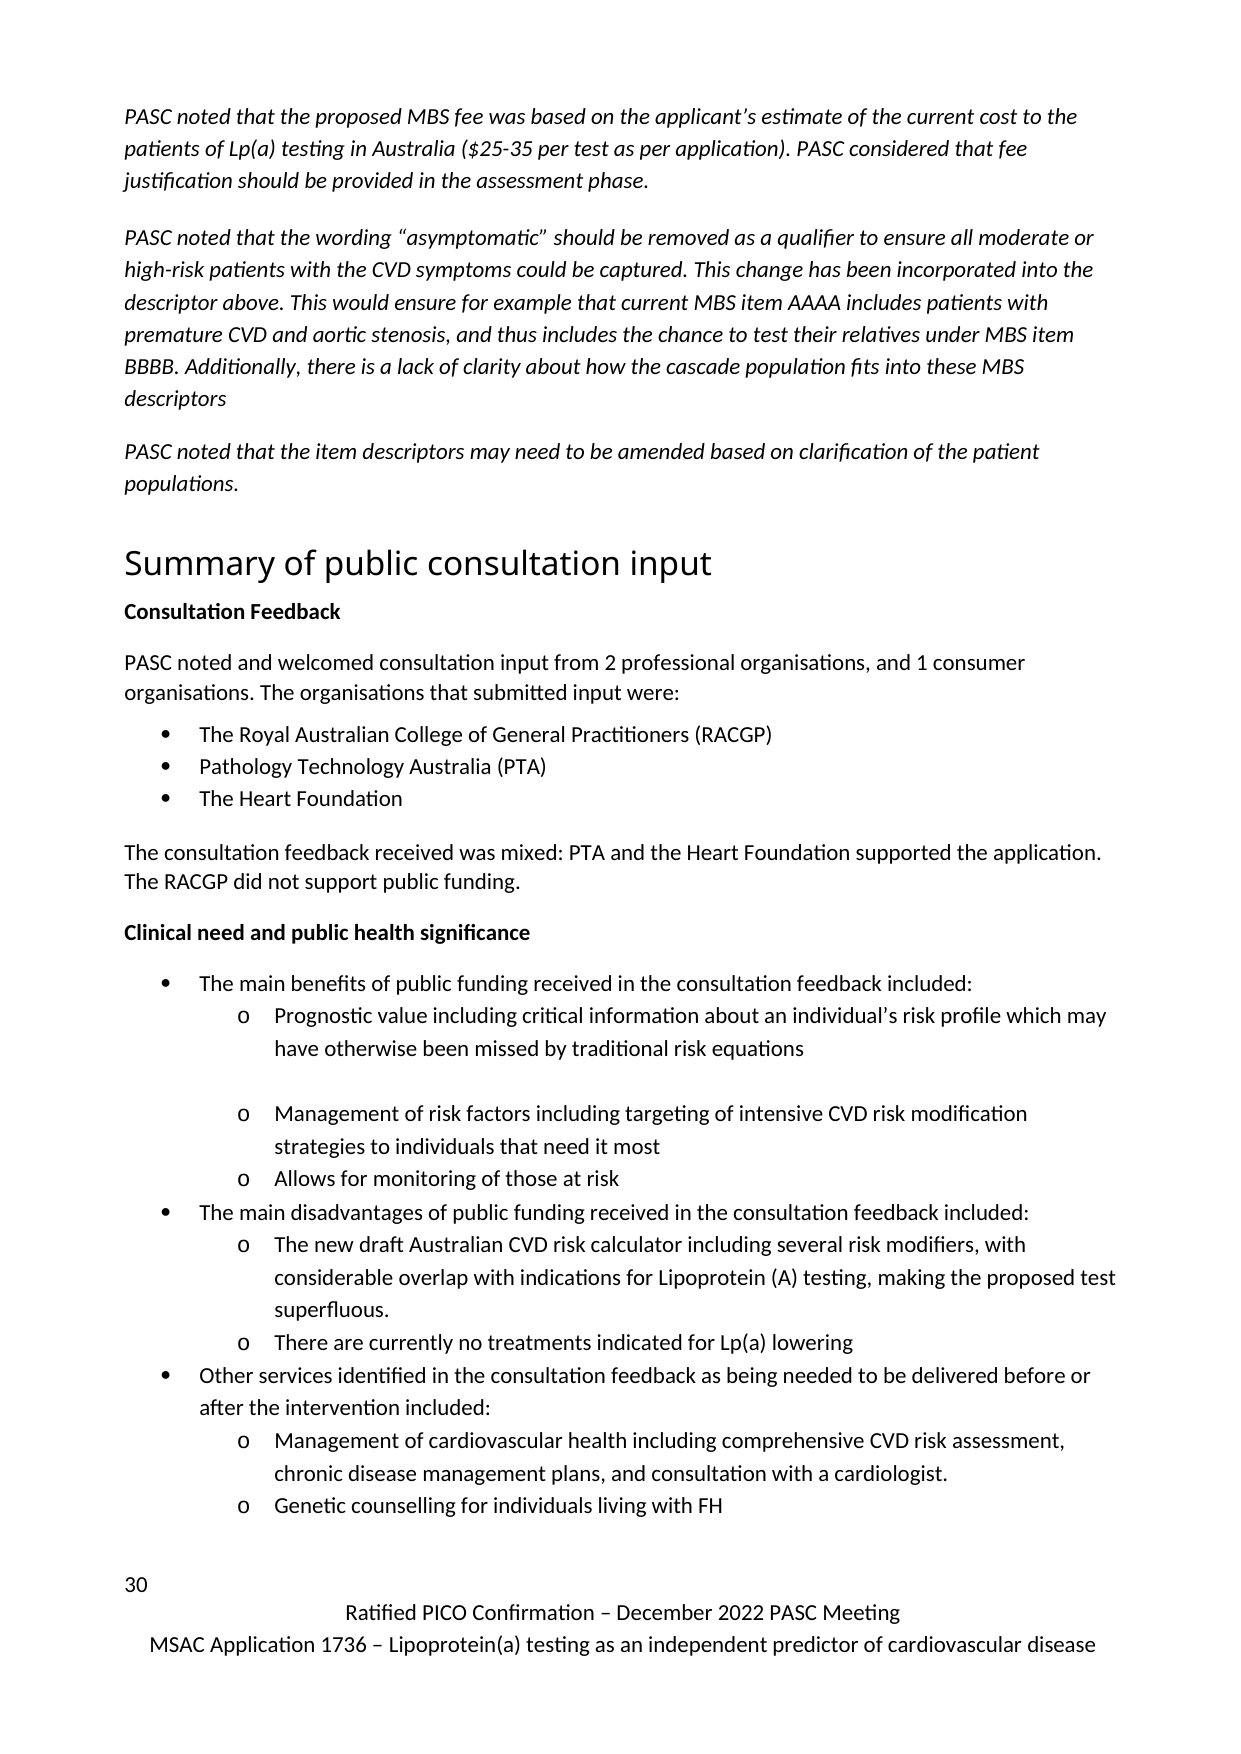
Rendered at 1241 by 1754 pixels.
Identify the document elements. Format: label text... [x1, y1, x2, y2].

subtitle Summary of public consultation input [124, 539, 1122, 585]
list The Royal Australian College of General Practitioners (RACGP) [162, 720, 1122, 748]
text PASC noted that the item descriptors may need to be amended based on clarification of the patient populations. [124, 437, 1122, 498]
list Allows for monitoring of those at risk [237, 1164, 1122, 1193]
text PASC noted that the wording “asymptomatic” should be removed as a qualifier to ensure all moderate or high-risk patients with the CVD symptoms could be captured. This change has been incorporated into the descriptor above. This would ensure for example that current MBS item AAAA includes patients with premature CVD and aortic stenosis, and thus includes the chance to test their relatives under MBS item BBBB. Additionally, there is a lack of clarity about how the cascade population fits into these MBS descriptors [124, 223, 1122, 412]
text Consultation Feedback [124, 597, 1122, 625]
list The main benefits of public funding received in the consultation feedback included: [162, 969, 1122, 997]
text The consultation feedback received was mixed: PTA and the Heart Foundation supported the application. The RACGP did not support public funding. [124, 838, 1122, 896]
list The Heart Foundation [162, 784, 1122, 813]
list The main disadvantages of public funding received in the consultation feedback included: [162, 1198, 1122, 1226]
list Other services identified in the consultation feedback as being needed to be delivered before or after the intervention included: [162, 1361, 1122, 1422]
list Prognostic value including critical information about an individual’s risk profile which may have otherwise been missed by traditional risk equations [237, 1001, 1122, 1062]
list Management of cardiovascular health including comprehensive CVD risk assessment, chronic disease management plans, and consultation with a cardiologist. [237, 1426, 1122, 1487]
list The new draft Australian CVD risk calculator including several risk modifiers, with considerable overlap with indications for Lipoprotein (A) testing, making the proposed test superfluous. [237, 1230, 1122, 1324]
text PASC noted and welcomed consultation input from 2 professional organisations, and 1 consumer organisations. The organisations that submitted input were: [124, 648, 1122, 706]
list Genetic counselling for individuals living with FH [237, 1491, 1122, 1520]
text Clinical need and public health significance [124, 918, 1122, 946]
list Pathology Technology Australia (PTA) [162, 752, 1122, 780]
list There are currently no treatments indicated for Lp(a) lowering [237, 1328, 1122, 1357]
text PASC noted that the proposed MBS fee was based on the applicant’s estimate of the current cost to the patients of Lp(a) testing in Australia ($25-35 per test as per application). PASC considered that fee justification should be provided in the assessment phase. [124, 102, 1122, 194]
list Management of risk factors including targeting of intensive CVD risk modification strategies to individuals that need it most [237, 1099, 1122, 1160]
